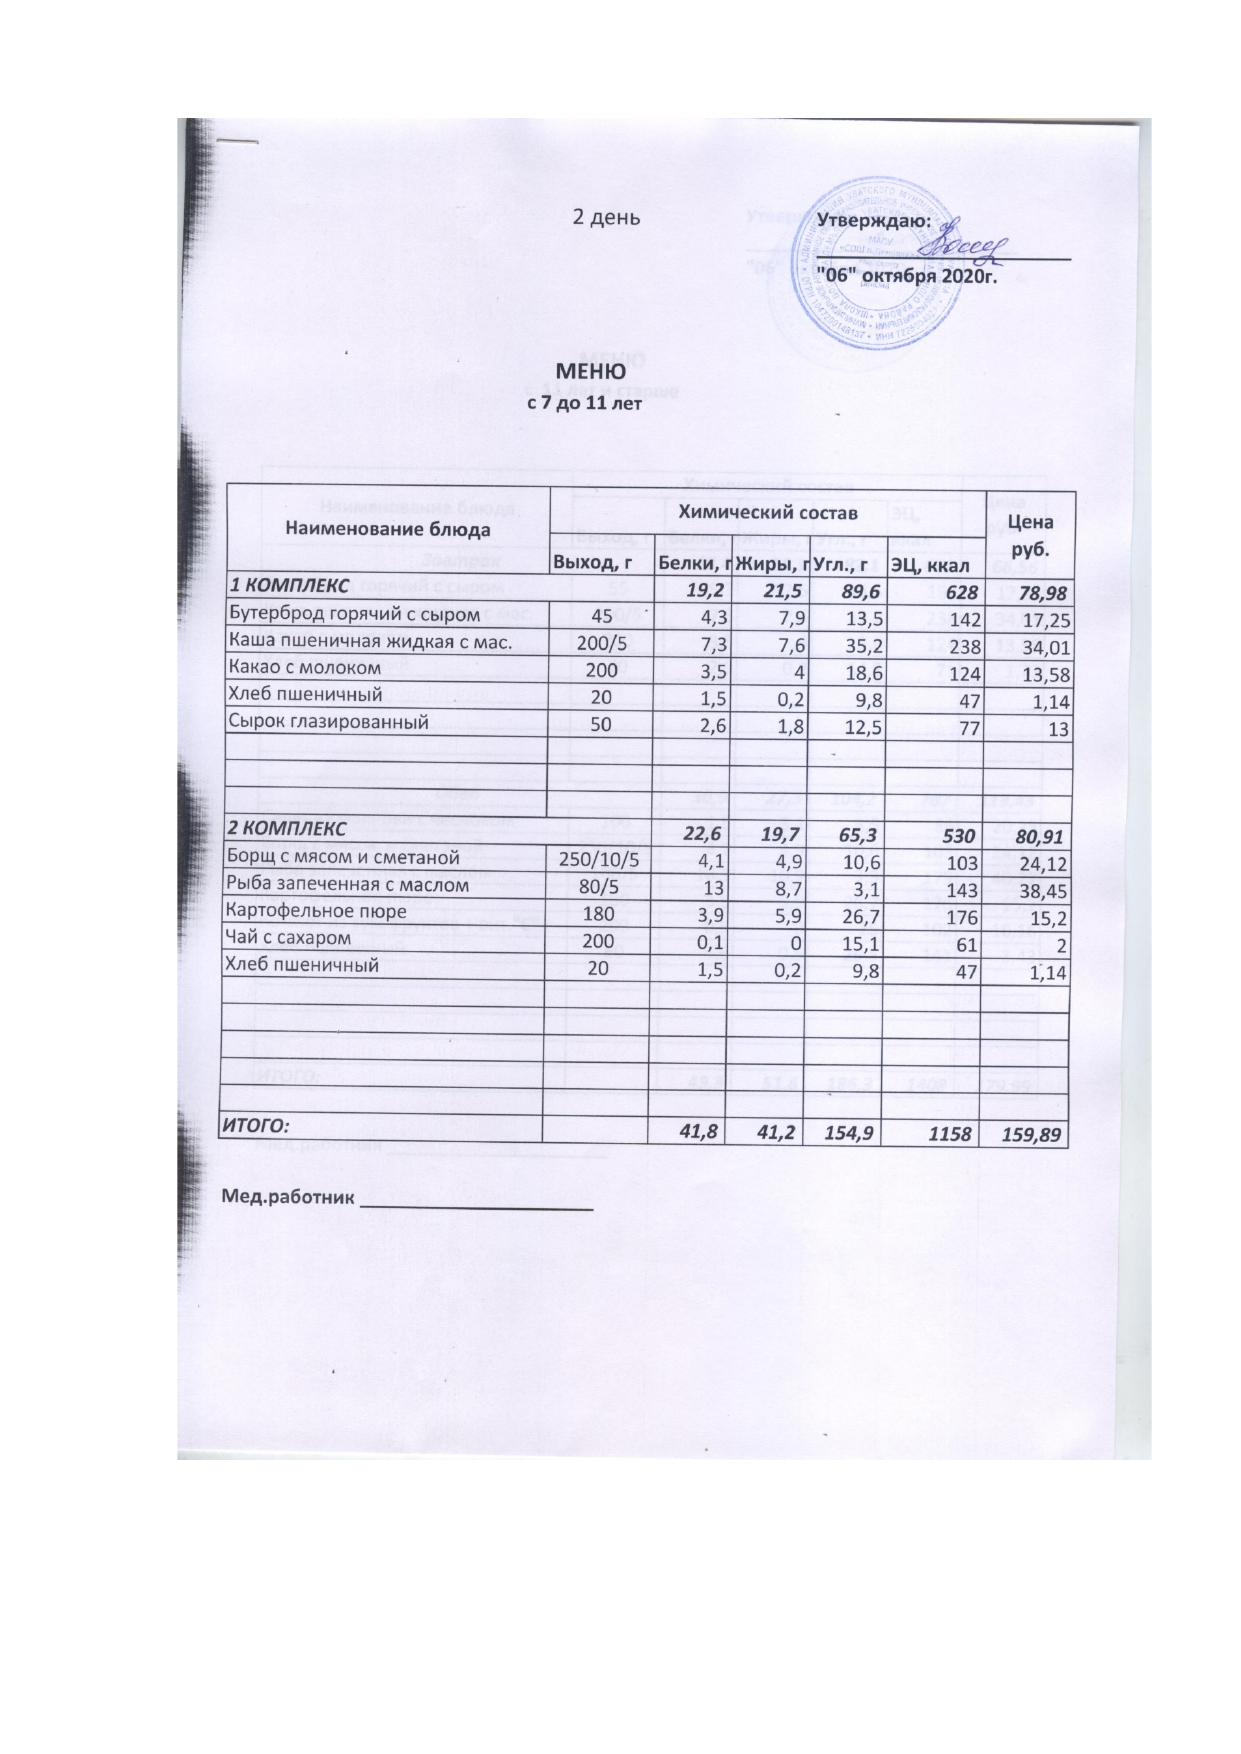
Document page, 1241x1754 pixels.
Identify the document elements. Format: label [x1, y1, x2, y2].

picture [177, 118, 1152, 1460]
